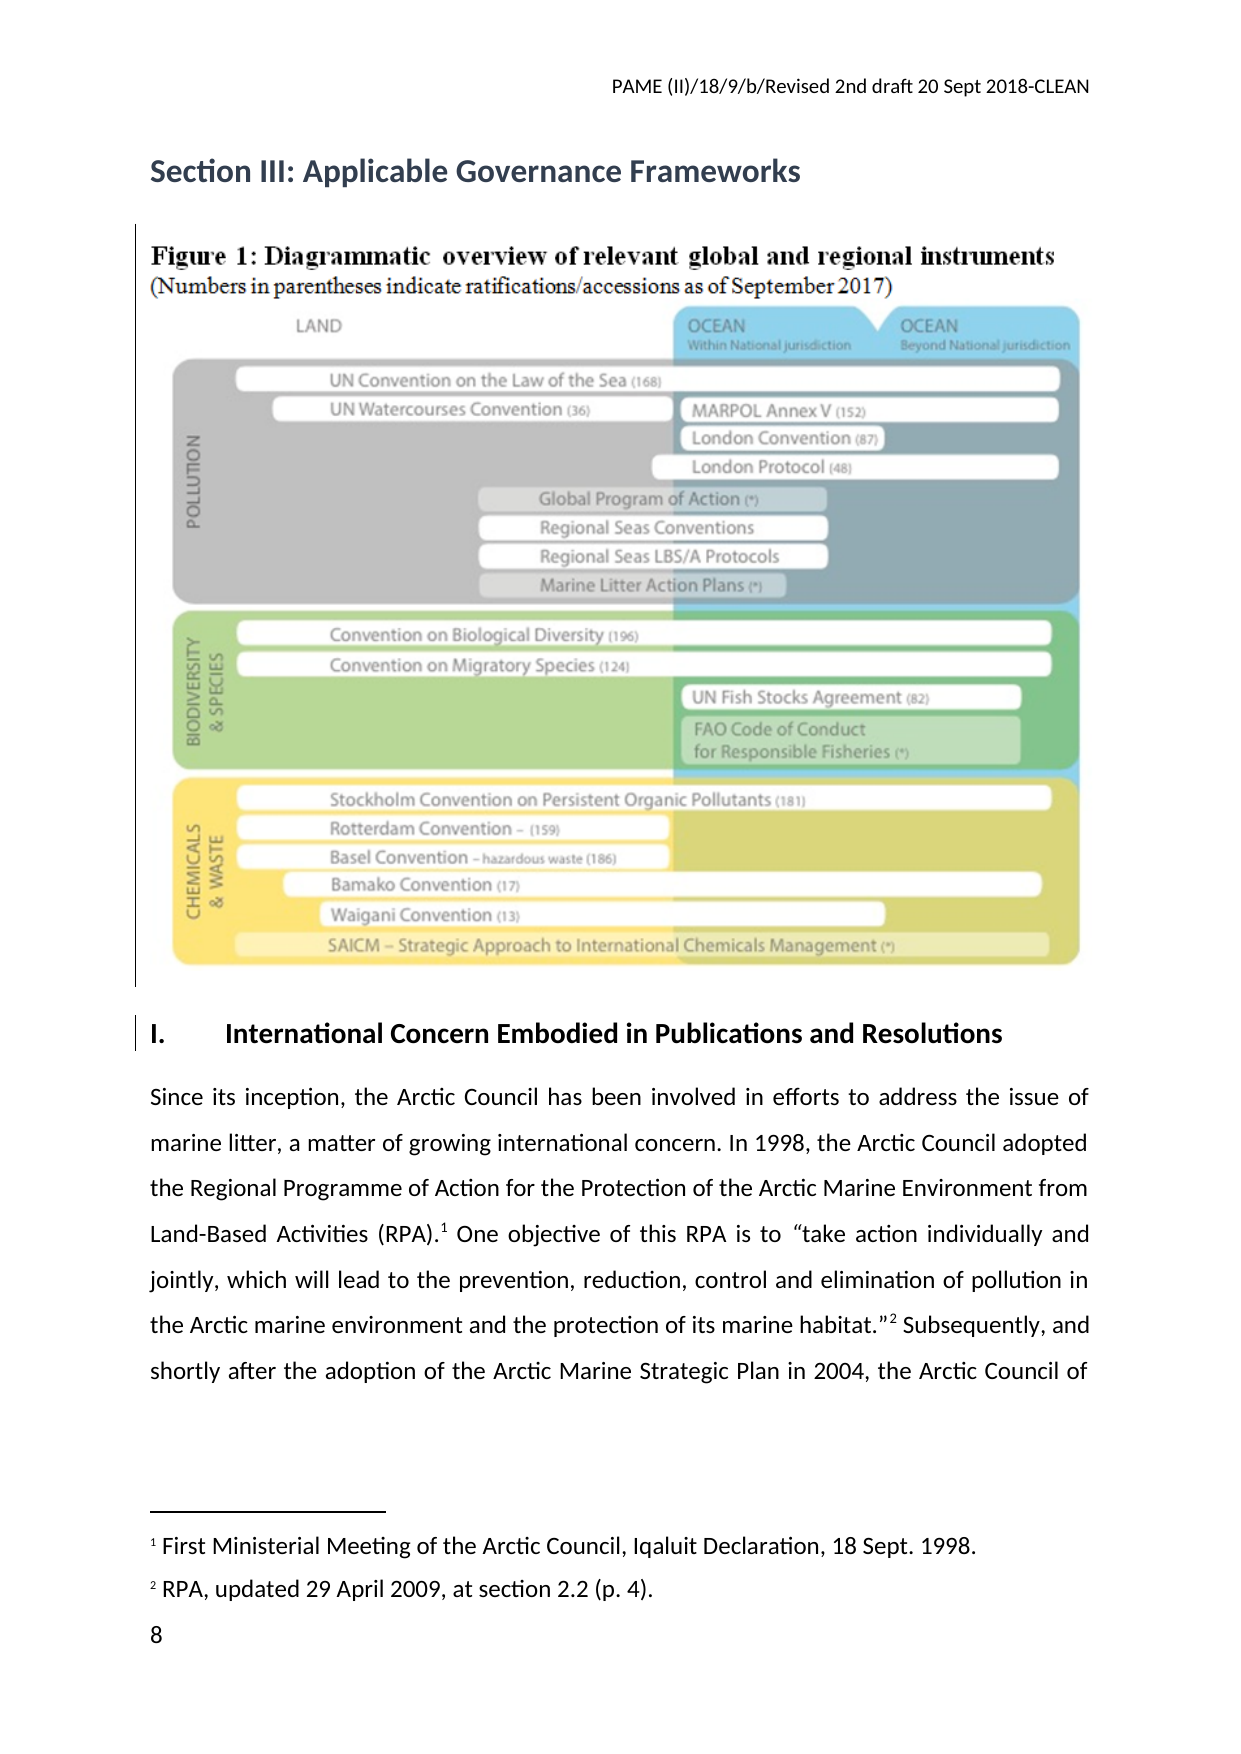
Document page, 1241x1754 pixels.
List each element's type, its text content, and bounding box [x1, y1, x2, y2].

subtitle Section III: Applicable Governance Frameworks [150, 150, 1090, 191]
subtitle I. International Concern Embodied in Publications and Resolutions [150, 1015, 1090, 1051]
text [150, 1081, 1090, 1432]
picture [150, 223, 1093, 988]
